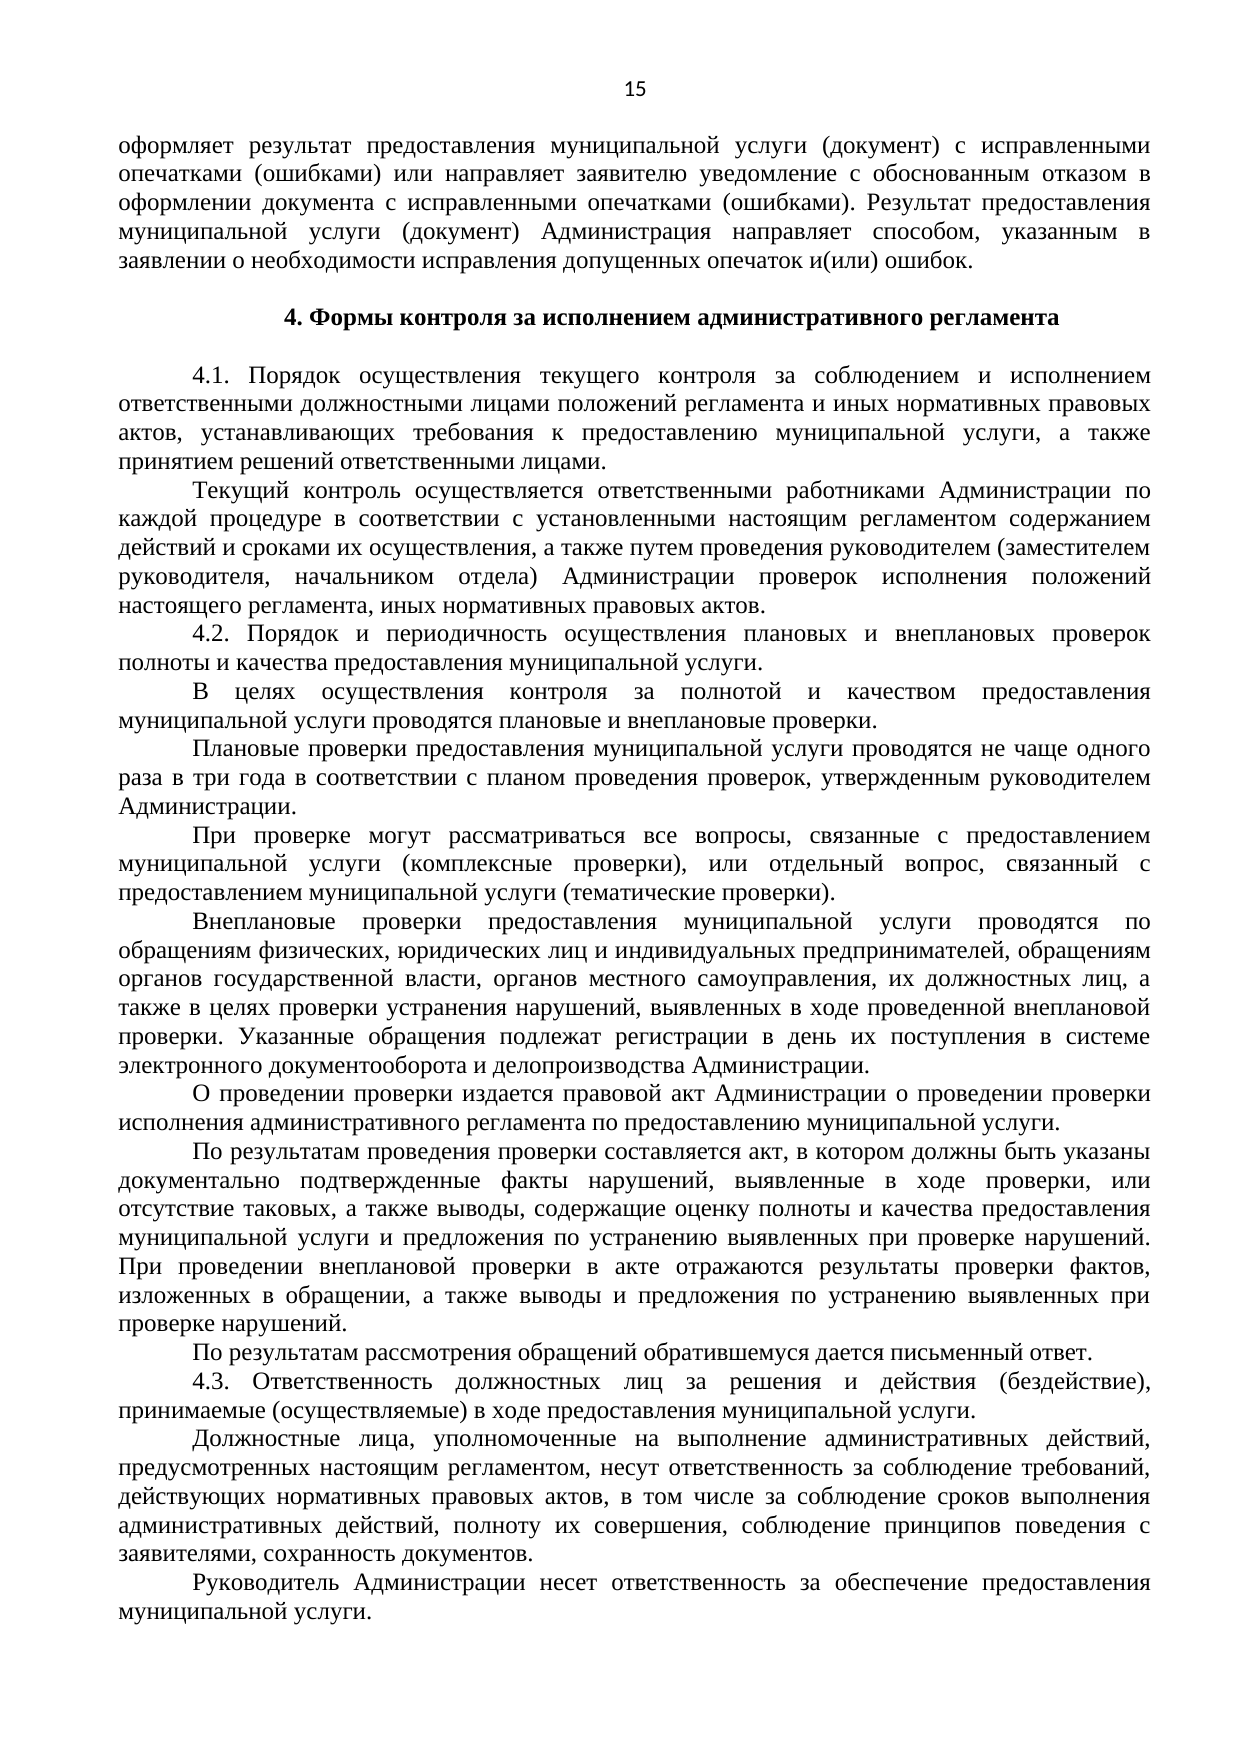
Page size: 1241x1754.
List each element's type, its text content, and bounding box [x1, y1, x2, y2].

text 4.1. Порядок осуществления текущего контроля за соблюдением и исполнением ответственными должностными лицами положений регламента и иных нормативных правовых актов, устанавливающих требования к предоставлению муниципальной услуги, а также принятием решений ответственными лицами. [118, 360, 1152, 475]
text 4.3. Ответственность должностных лиц за решения и действия (бездействие), принимаемые (осуществляемые) в ходе предоставления муниципальной услуги. [118, 1366, 1152, 1423]
text Текущий контроль осуществляется ответственными работниками Администрации по каждой процедуре в соответствии с установленными настоящим регламентом содержанием действий и сроками их осуществления, а также путем проведения руководителем (заместителем руководителя, начальником отдела) Администрации проверок исполнения положений настоящего регламента, иных нормативных правовых актов. [118, 475, 1152, 618]
text Должностные лица, уполномоченные на выполнение административных действий, предусмотренных настоящим регламентом, несут ответственность за соблюдение требований, действующих нормативных правовых актов, в том числе за соблюдение сроков выполнения административных действий, полноту их совершения, соблюдение принципов поведения с заявителями, сохранность документов. [118, 1423, 1152, 1567]
text Плановые проверки предоставления муниципальной услуги проводятся не чаще одного раза в три года в соответствии с планом проведения проверок, утвержденным руководителем Администрации. [118, 733, 1152, 820]
text По результатам рассмотрения обращений обратившемуся дается письменный ответ. [118, 1337, 1152, 1366]
text В целях осуществления контроля за полнотой и качеством предоставления муниципальной услуги проводятся плановые и внеплановые проверки. [118, 676, 1152, 733]
text Руководитель Администрации несет ответственность за обеспечение предоставления муниципальной услуги. [118, 1567, 1152, 1625]
text 4.2. Порядок и периодичность осуществления плановых и внеплановых проверок полноты и качества предоставления муниципальной услуги. [118, 618, 1152, 676]
text О проведении проверки издается правовой акт Администрации о проведении проверки исполнения административного регламента по предоставлению муниципальной услуги. [118, 1078, 1152, 1136]
text По результатам проведения проверки составляется акт, в котором должны быть указаны документально подтвержденные факты нарушений, выявленные в ходе проверки, или отсутствие таковых, а также выводы, содержащие оценку полноты и качества предоставления муниципальной услуги и предложения по устранению выявленных при проверке нарушений. При проведении внеплановой проверки в акте отражаются результаты проверки фактов, изложенных в обращении, а также выводы и предложения по устранению выявленных при проверке нарушений. [118, 1136, 1152, 1337]
text При проверке могут рассматриваться все вопросы, связанные с предоставлением муниципальной услуги (комплексные проверки), или отдельный вопрос, связанный с предоставлением муниципальной услуги (тематические проверки). [118, 820, 1152, 906]
text Внеплановые проверки предоставления муниципальной услуги проводятся по обращениям физических, юридических лиц и индивидуальных предпринимателей, обращениям органов государственной власти, органов местного самоуправления, их должностных лиц, а также в целях проверки устранения нарушений, выявленных в ходе проведенной внеплановой проверки. Указанные обращения подлежат регистрации в день их поступления в системе электронного документооборота и делопроизводства Администрации. [118, 906, 1152, 1078]
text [118, 130, 1152, 273]
text 4. Формы контроля за исполнением административного регламента [118, 302, 1152, 331]
